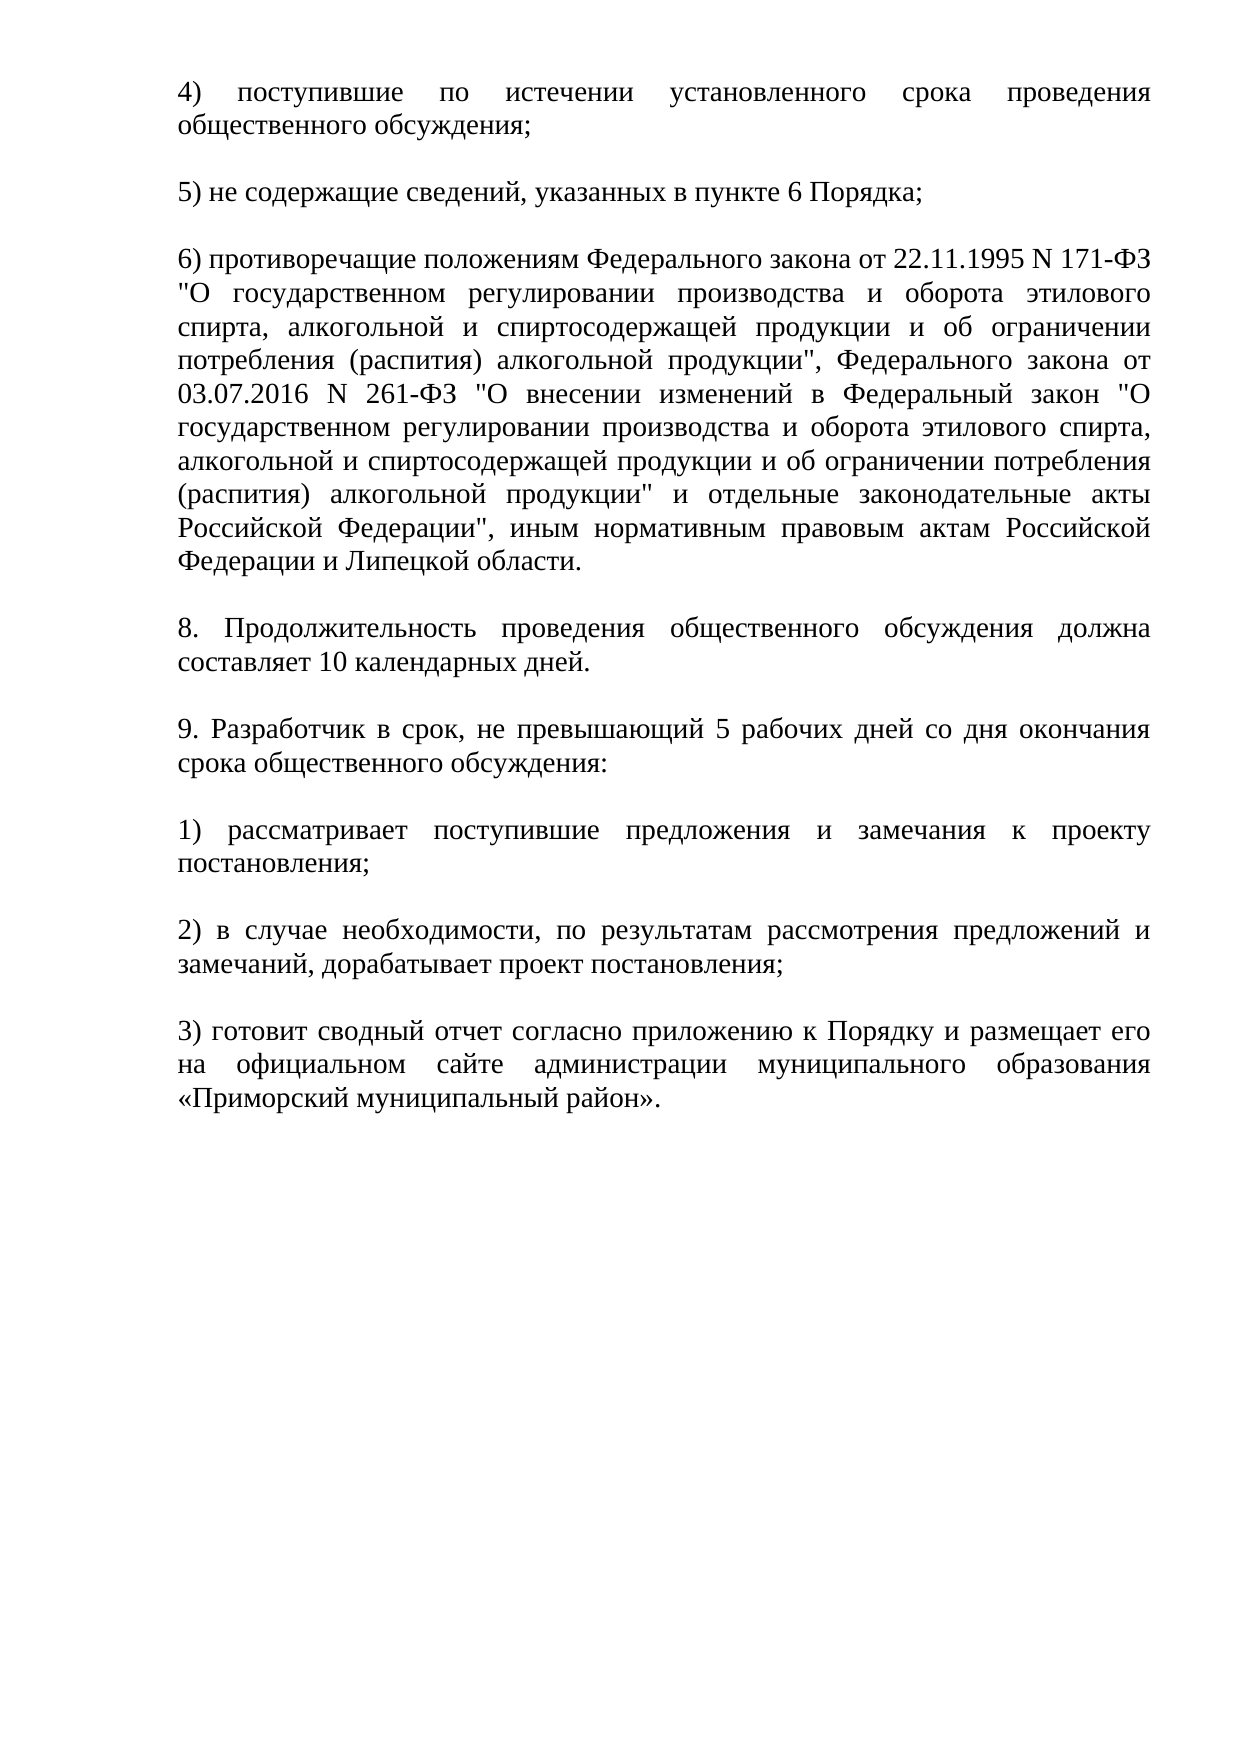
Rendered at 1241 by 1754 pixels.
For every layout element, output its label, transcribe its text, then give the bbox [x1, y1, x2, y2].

text 8. Продолжительность проведения общественного обсуждения должна составляет 10 календарных дней. [177, 611, 1152, 678]
text 1) рассматривает поступившие предложения и замечания к проекту постановления; [177, 812, 1152, 879]
text 2) в случае необходимости, по результатам рассмотрения предложений и замечаний, дорабатывает проект постановления; [177, 912, 1152, 979]
text 9. Разработчик в срок, не превышающий 5 рабочих дней со дня окончания срока общественного обсуждения: [177, 711, 1152, 778]
text 5) не содержащие сведений, указанных в пункте 6 Порядка; [177, 174, 1152, 208]
text 6) противоречащие положениям Федерального закона от 22.11.1995 N 171-ФЗ "О государственном регулировании производства и оборота этилового спирта, алкогольной и спиртосодержащей продукции и об ограничении потребления (распития) алкогольной продукции", Федерального закона от 03.07.2016 N 261-ФЗ "О внесении изменений в Федеральный закон "О государственном регулировании производства и оборота этилового спирта, алкогольной и спиртосодержащей продукции и об ограничении потребления (распития) алкогольной продукции" и отдельные законодательные акты Российской Федерации", иным нормативным правовым актам Российской Федерации и Липецкой области. [177, 242, 1152, 577]
text 3) готовит сводный отчет согласно приложению к Порядку и размещает его на официальном сайте администрации муниципального образования «Приморский муниципальный район». [177, 1013, 1152, 1114]
text 4) поступившие по истечении установленного срока проведения общественного обсуждения; [177, 74, 1152, 141]
